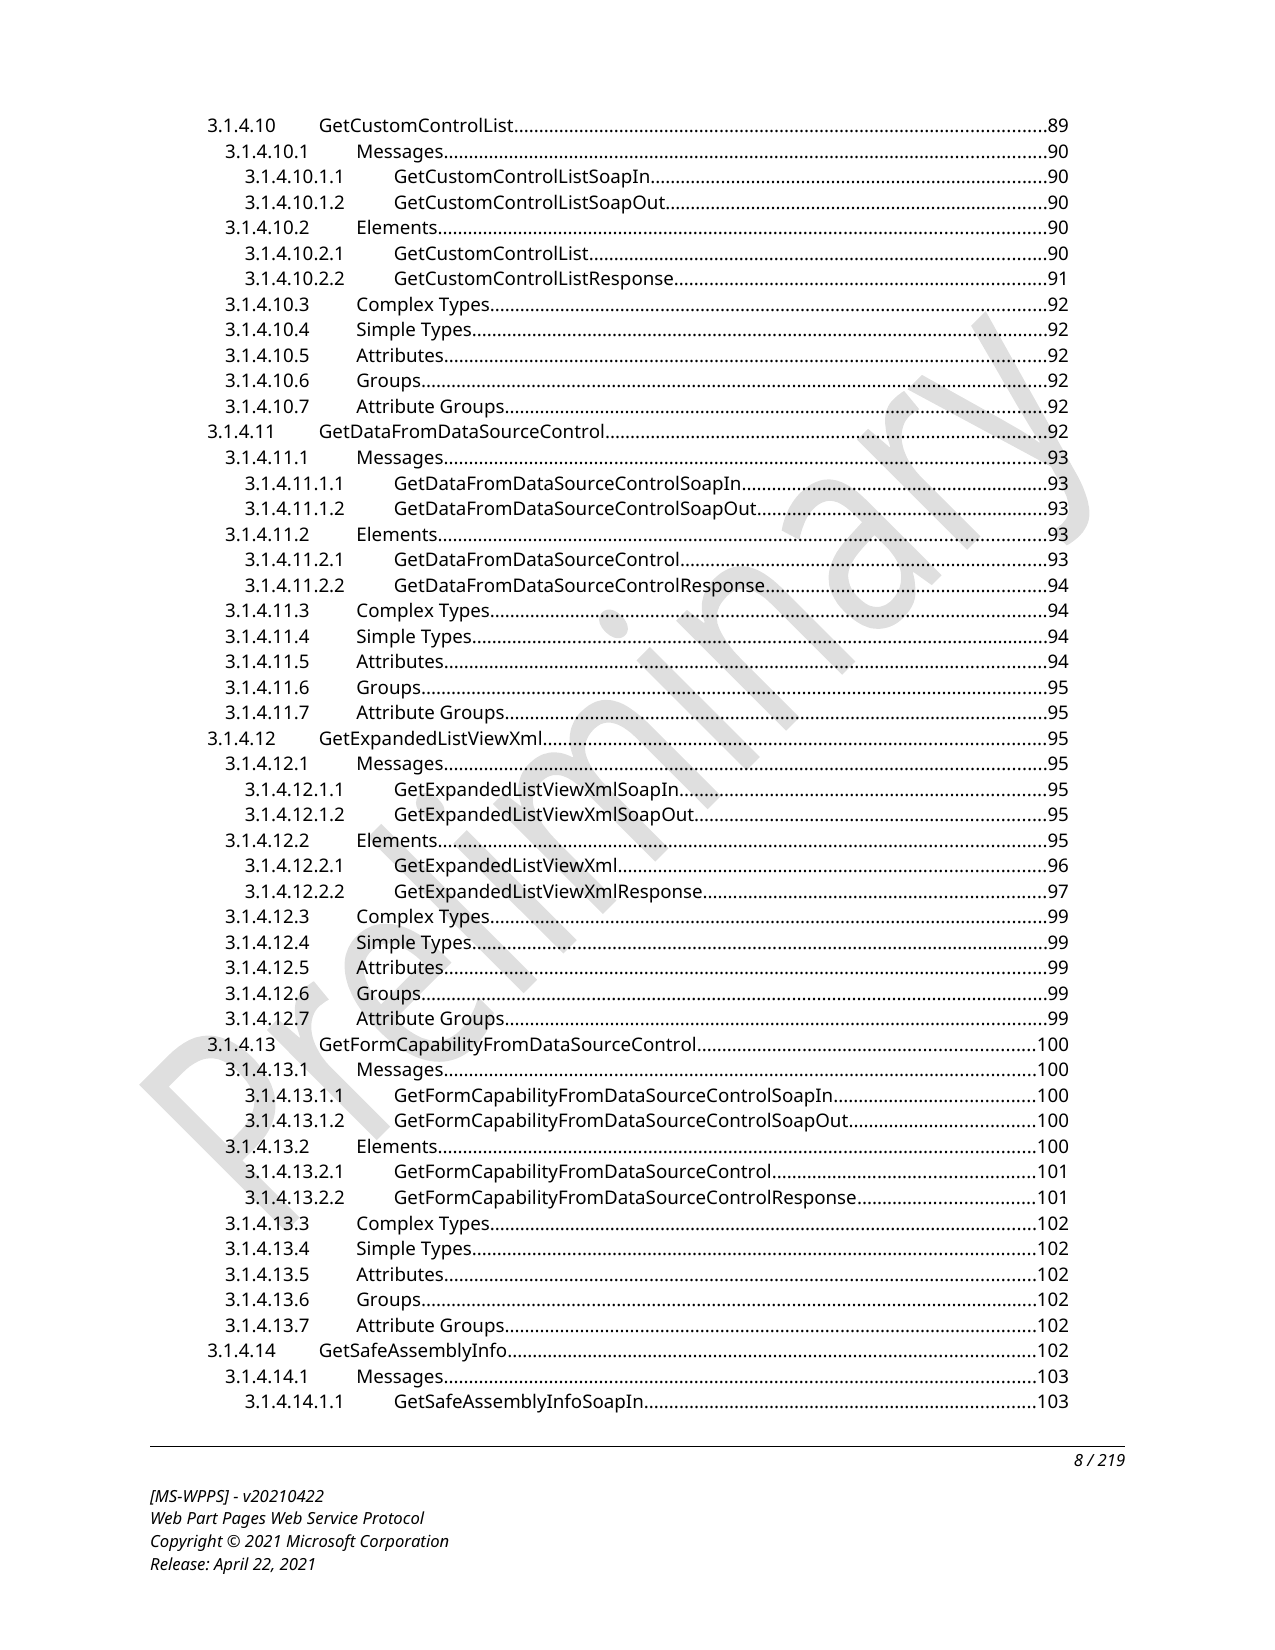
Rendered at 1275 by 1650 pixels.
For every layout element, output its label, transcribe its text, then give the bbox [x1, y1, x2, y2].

text 3.1.4.12.2.1 GetExpandedListViewXml 96 [244, 853, 1078, 878]
text 3.1.4.10.2.1 GetCustomControlList 90 [244, 240, 1078, 266]
text 3.1.4.13.6 Groups 102 [225, 1286, 1078, 1312]
text 3.1.4.13.7 Attribute Groups 102 [225, 1312, 1078, 1337]
text 3.1.4.12.2 Elements 95 [225, 827, 1078, 853]
text 3.1.4.10.7 Attribute Groups 92 [225, 393, 1078, 419]
text 3.1.4.11.1.1 GetDataFromDataSourceControlSoapIn 93 [244, 470, 1078, 495]
text 3.1.4.13.1 Messages 100 [225, 1057, 1078, 1082]
text 3.1.4.11.1.2 GetDataFromDataSourceControlSoapOut 93 [244, 495, 1078, 521]
text 3.1.4.13.4 Simple Types 102 [225, 1235, 1078, 1261]
text 3.1.4.12.4 Simple Types 99 [225, 929, 1078, 955]
text 3.1.4.10.2 Elements 90 [225, 214, 1078, 240]
text 3.1.4.14.1 Messages 103 [225, 1363, 1078, 1388]
text 3.1.4.12.6 Groups 99 [225, 980, 1078, 1006]
text 3.1.4.11.2.1 GetDataFromDataSourceControl 93 [244, 546, 1078, 572]
text 3.1.4.12.1.1 GetExpandedListViewXmlSoapIn 95 [244, 776, 1078, 802]
text 3.1.4.10.1 Messages 90 [225, 138, 1078, 163]
text 3.1.4.12.7 Attribute Groups 99 [225, 1006, 1078, 1031]
text 3.1.4.13 GetFormCapabilityFromDataSourceControl 100 [207, 1031, 1078, 1057]
text 3.1.4.10.5 Attributes 92 [225, 342, 1078, 368]
text 3.1.4.10.2.2 GetCustomControlListResponse 91 [244, 266, 1078, 291]
text 3.1.4.11.6 Groups 95 [225, 674, 1078, 699]
text 3.1.4.11.3 Complex Types 94 [225, 597, 1078, 623]
text 3.1.4.12.2.2 GetExpandedListViewXmlResponse 97 [244, 878, 1078, 904]
text 3.1.4.11.5 Attributes 94 [225, 648, 1078, 674]
text 3.1.4.11.2.2 GetDataFromDataSourceControlResponse 94 [244, 572, 1078, 597]
text 3.1.4.12.1.2 GetExpandedListViewXmlSoapOut 95 [244, 802, 1078, 827]
text 3.1.4.13.2.1 GetFormCapabilityFromDataSourceControl 101 [244, 1159, 1078, 1184]
text 3.1.4.10.1.1 GetCustomControlListSoapIn 90 [244, 163, 1078, 189]
text 3.1.4.12 GetExpandedListViewXml 95 [207, 725, 1078, 751]
text 3.1.4.14.1.1 GetSafeAssemblyInfoSoapIn 103 [244, 1388, 1078, 1414]
text 3.1.4.12.5 Attributes 99 [225, 955, 1078, 980]
text 3.1.4.12.1 Messages 95 [225, 751, 1078, 776]
text 3.1.4.13.1.2 GetFormCapabilityFromDataSourceControlSoapOut 100 [244, 1108, 1078, 1133]
text 3.1.4.14 GetSafeAssemblyInfo 102 [207, 1337, 1078, 1363]
text 3.1.4.10.1.2 GetCustomControlListSoapOut 90 [244, 189, 1078, 214]
text 3.1.4.10.6 Groups 92 [225, 368, 1078, 393]
text 3.1.4.12.3 Complex Types 99 [225, 904, 1078, 929]
text 3.1.4.13.2.2 GetFormCapabilityFromDataSourceControlResponse 101 [244, 1184, 1078, 1210]
text 3.1.4.13.5 Attributes 102 [225, 1261, 1078, 1286]
text 3.1.4.13.1.1 GetFormCapabilityFromDataSourceControlSoapIn 100 [244, 1082, 1078, 1108]
text 3.1.4.11.7 Attribute Groups 95 [225, 699, 1078, 725]
text 3.1.4.13.2 Elements 100 [225, 1133, 1078, 1159]
text 3.1.4.10 GetCustomControlList 89 [207, 112, 1078, 138]
text 3.1.4.11.1 Messages 93 [225, 444, 1078, 470]
text 3.1.4.13.3 Complex Types 102 [225, 1210, 1078, 1235]
text 3.1.4.11.4 Simple Types 94 [225, 623, 1078, 648]
text 3.1.4.10.4 Simple Types 92 [225, 317, 1078, 342]
text 3.1.4.11 GetDataFromDataSourceControl 92 [207, 419, 1078, 444]
text 3.1.4.11.2 Elements 93 [225, 521, 1078, 546]
text 3.1.4.10.3 Complex Types 92 [225, 291, 1078, 317]
